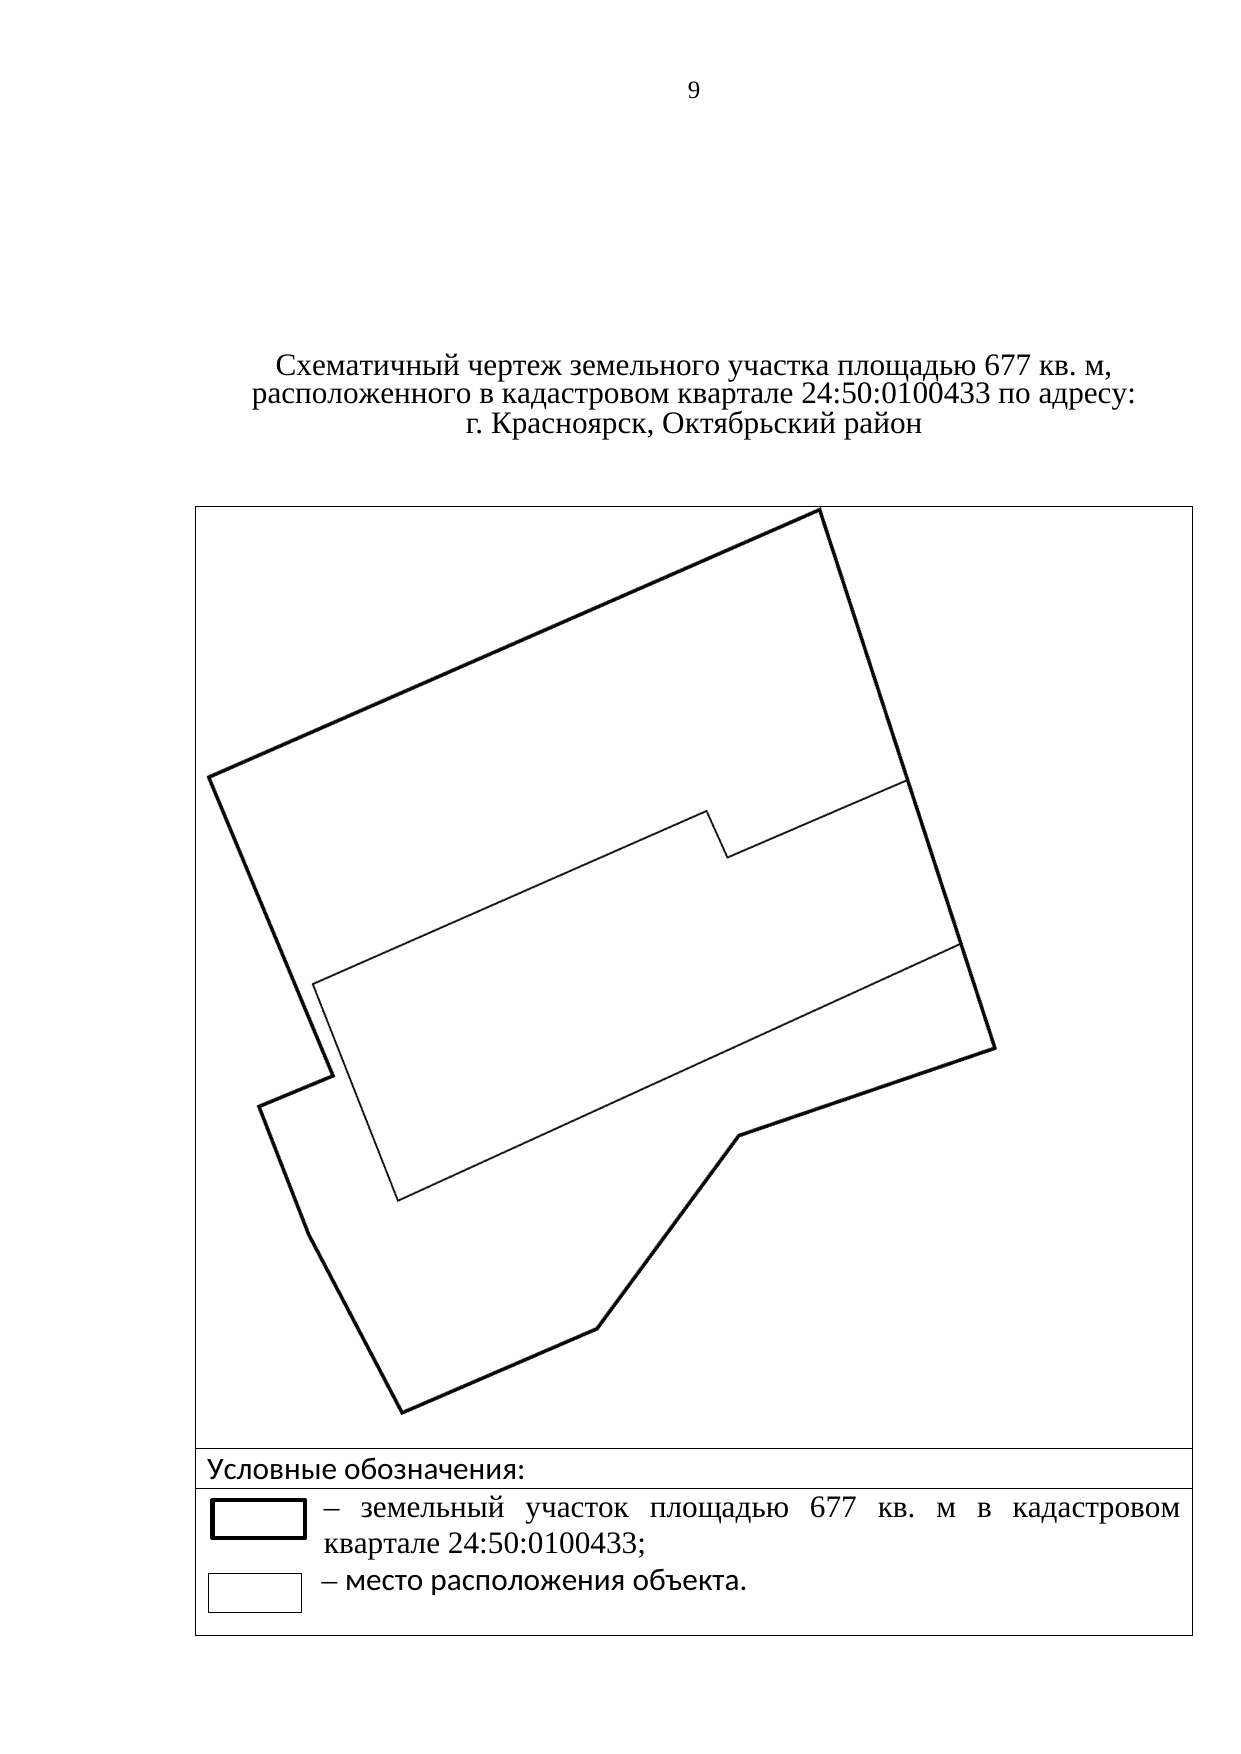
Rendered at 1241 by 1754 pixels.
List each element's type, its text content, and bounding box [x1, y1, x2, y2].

table_cell [196, 1560, 310, 1634]
text Схематичный чертеж земельного участка площадью 677 кв. м, расположенного в кадастровом квартале 24:50:0100433 по адресу: [207, 353, 1181, 410]
table_cell – земельный участок площадью 677 кв. м в кадастровом квартале 24:50:0100433; [310, 1489, 1192, 1560]
table_cell Условные обозначения: [196, 1449, 1192, 1487]
text г. Красноярск, Октябрьский район [207, 410, 1181, 439]
picture [206, 507, 997, 1415]
table_cell – место расположения объекта. [310, 1560, 1192, 1634]
table_cell [196, 1489, 310, 1560]
table_header [196, 507, 1192, 1448]
